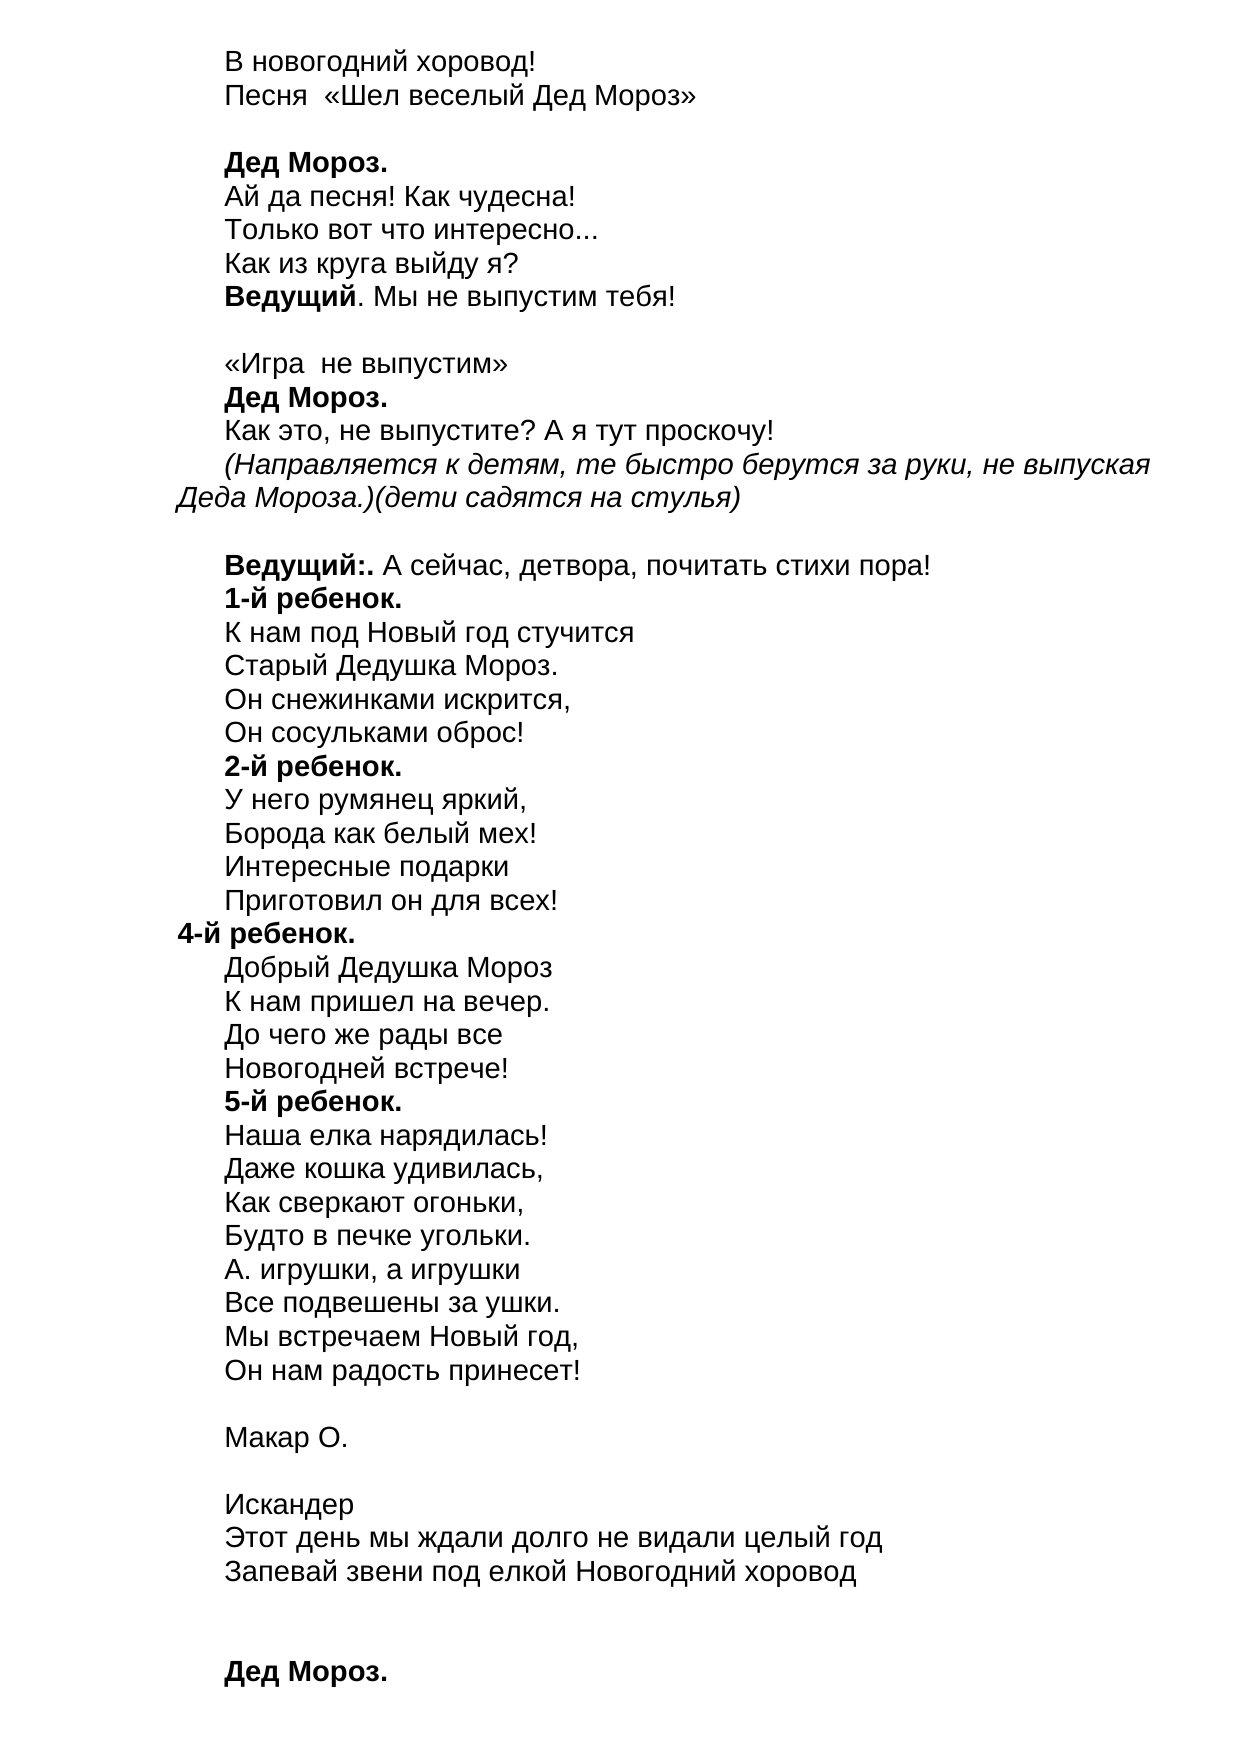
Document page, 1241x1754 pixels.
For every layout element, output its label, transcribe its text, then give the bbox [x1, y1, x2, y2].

text Этот день мы ждали долго не видали целый год [177, 1520, 1152, 1554]
text Дед Мороз. [177, 145, 1152, 178]
text 1-й ребенок. [177, 581, 1152, 614]
text 5-й ребенок. [177, 1084, 1152, 1118]
text К нам под Новый год стучится [177, 614, 1152, 648]
text Дед Мороз. [177, 380, 1152, 413]
text Искандер [177, 1487, 1152, 1520]
text Приготовил он для всех! [177, 883, 1152, 916]
text «Игра не выпустим» [177, 346, 1152, 380]
text Борода как белый мех! [177, 816, 1152, 849]
text Дед Мороз. [177, 1654, 1152, 1688]
text У него румянец яркий, [177, 782, 1152, 816]
text Запевай звени под елкой Новогодний хоровод [177, 1554, 1152, 1587]
text Все подвешены за ушки. [177, 1285, 1152, 1319]
text Старый Дедушка Мороз. [177, 648, 1152, 682]
text Новогодней встрече! [177, 1051, 1152, 1084]
text Добрый Дедушка Мороз [177, 950, 1152, 983]
text К нам пришел на вечер. [177, 983, 1152, 1017]
text Только вот что интересно... [177, 212, 1152, 246]
text Ай да песня! Как чудесна! [177, 178, 1152, 212]
text Интересные подарки [177, 849, 1152, 883]
text Как из круга выйду я? [177, 246, 1152, 279]
text Он нам радость принесет! [177, 1352, 1152, 1386]
text А. игрушки, а игрушки [177, 1252, 1152, 1285]
text Мы встречаем Новый год, [177, 1319, 1152, 1352]
text Наша елка нарядилась! [177, 1118, 1152, 1151]
text До чего же рады все [177, 1017, 1152, 1051]
text Он снежинками искрится, [177, 682, 1152, 715]
text Ведущий:. А сейчас, детвора, почитать стихи пора! [177, 547, 1152, 581]
text Макар О. [177, 1419, 1152, 1453]
text Как это, не выпустите? А я тут проскочу! [177, 413, 1152, 447]
text (Направляется к детям, те быстро берутся за руки, не выпуская Деда Мороза.)(дети садятся на стулья) [177, 447, 1152, 514]
text В новогодний хоровод! [177, 44, 1152, 78]
text Будто в печке угольки. [177, 1218, 1152, 1252]
text Даже кошка удивилась, [177, 1151, 1152, 1185]
text 4-й ребенок. [177, 916, 1152, 950]
text Как сверкают огоньки, [177, 1185, 1152, 1218]
text Ведущий. Мы не выпустим тебя! [177, 279, 1152, 313]
text Песня «Шел веселый Дед Мороз» [177, 78, 1152, 111]
text Он сосульками оброс! [177, 715, 1152, 749]
text 2-й ребенок. [177, 749, 1152, 782]
